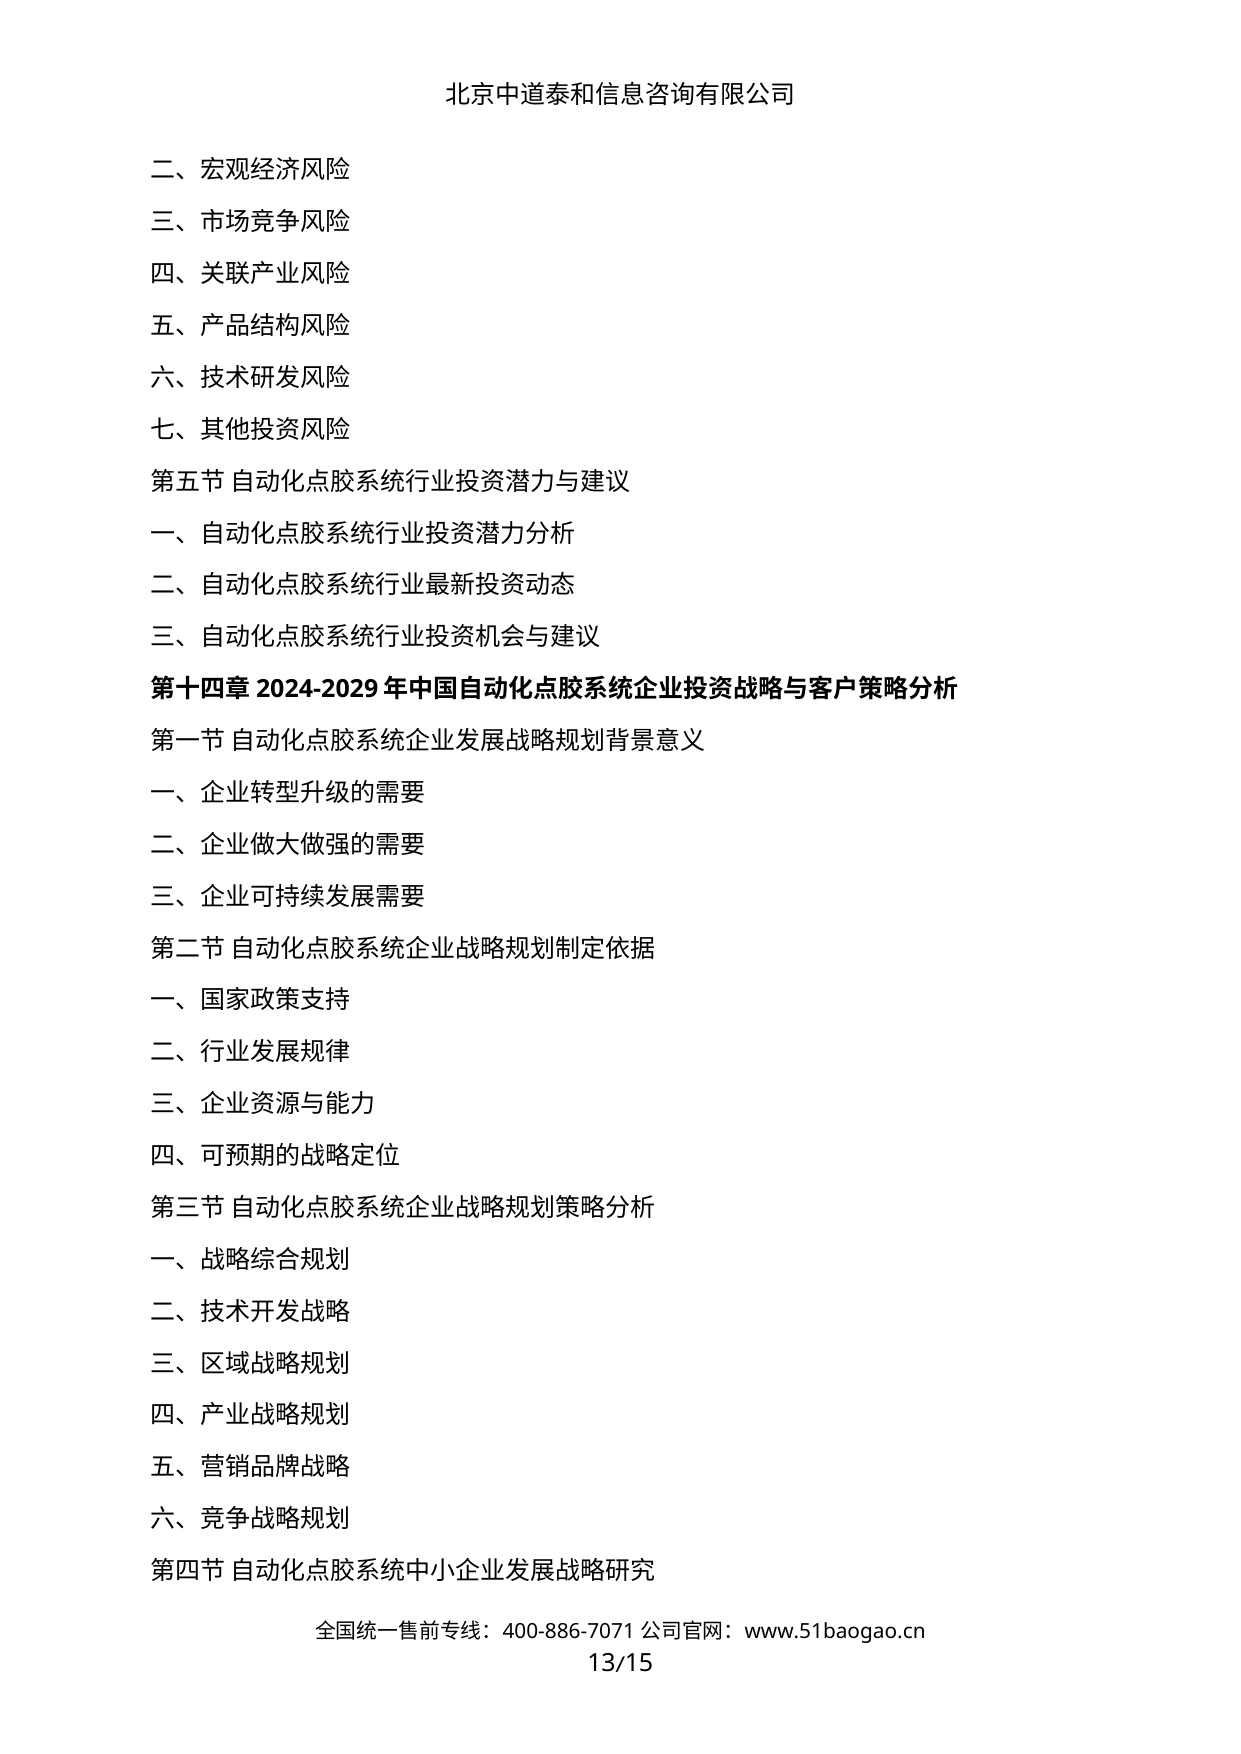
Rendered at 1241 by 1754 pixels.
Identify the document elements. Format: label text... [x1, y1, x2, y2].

text 第十四章 2024-2029年中国自动化点胶系统企业投资战略与客户策略分析 [150, 669, 1090, 705]
text 一、国家政策支持 [150, 980, 1090, 1016]
text 四、可预期的战略定位 [150, 1136, 1090, 1172]
text 一、企业转型升级的需要 [150, 772, 1090, 809]
text 三、区域战略规划 [150, 1343, 1090, 1379]
text 五、营销品牌战略 [150, 1447, 1090, 1483]
text 七、其他投资风险 [150, 409, 1090, 446]
text 第四节 自动化点胶系统中小企业发展战略研究 [150, 1551, 1090, 1587]
text 二、技术开发战略 [150, 1291, 1090, 1327]
text 三、企业资源与能力 [150, 1084, 1090, 1120]
text 二、宏观经济风险 [150, 150, 1090, 186]
text 六、竞争战略规划 [150, 1499, 1090, 1535]
text 三、市场竞争风险 [150, 202, 1090, 238]
text 四、关联产业风险 [150, 254, 1090, 290]
text 三、自动化点胶系统行业投资机会与建议 [150, 617, 1090, 653]
text 四、产业战略规划 [150, 1395, 1090, 1431]
text 一、自动化点胶系统行业投资潜力分析 [150, 513, 1090, 549]
text 六、技术研发风险 [150, 357, 1090, 394]
text 五、产品结构风险 [150, 306, 1090, 342]
text 第五节 自动化点胶系统行业投资潜力与建议 [150, 461, 1090, 497]
text 一、战略综合规划 [150, 1239, 1090, 1276]
text 三、企业可持续发展需要 [150, 876, 1090, 912]
text 第一节 自动化点胶系统企业发展战略规划背景意义 [150, 721, 1090, 757]
text 第二节 自动化点胶系统企业战略规划制定依据 [150, 928, 1090, 964]
text 二、自动化点胶系统行业最新投资动态 [150, 565, 1090, 601]
text 第三节 自动化点胶系统企业战略规划策略分析 [150, 1187, 1090, 1224]
text 二、行业发展规律 [150, 1032, 1090, 1068]
text 二、企业做大做强的需要 [150, 824, 1090, 861]
